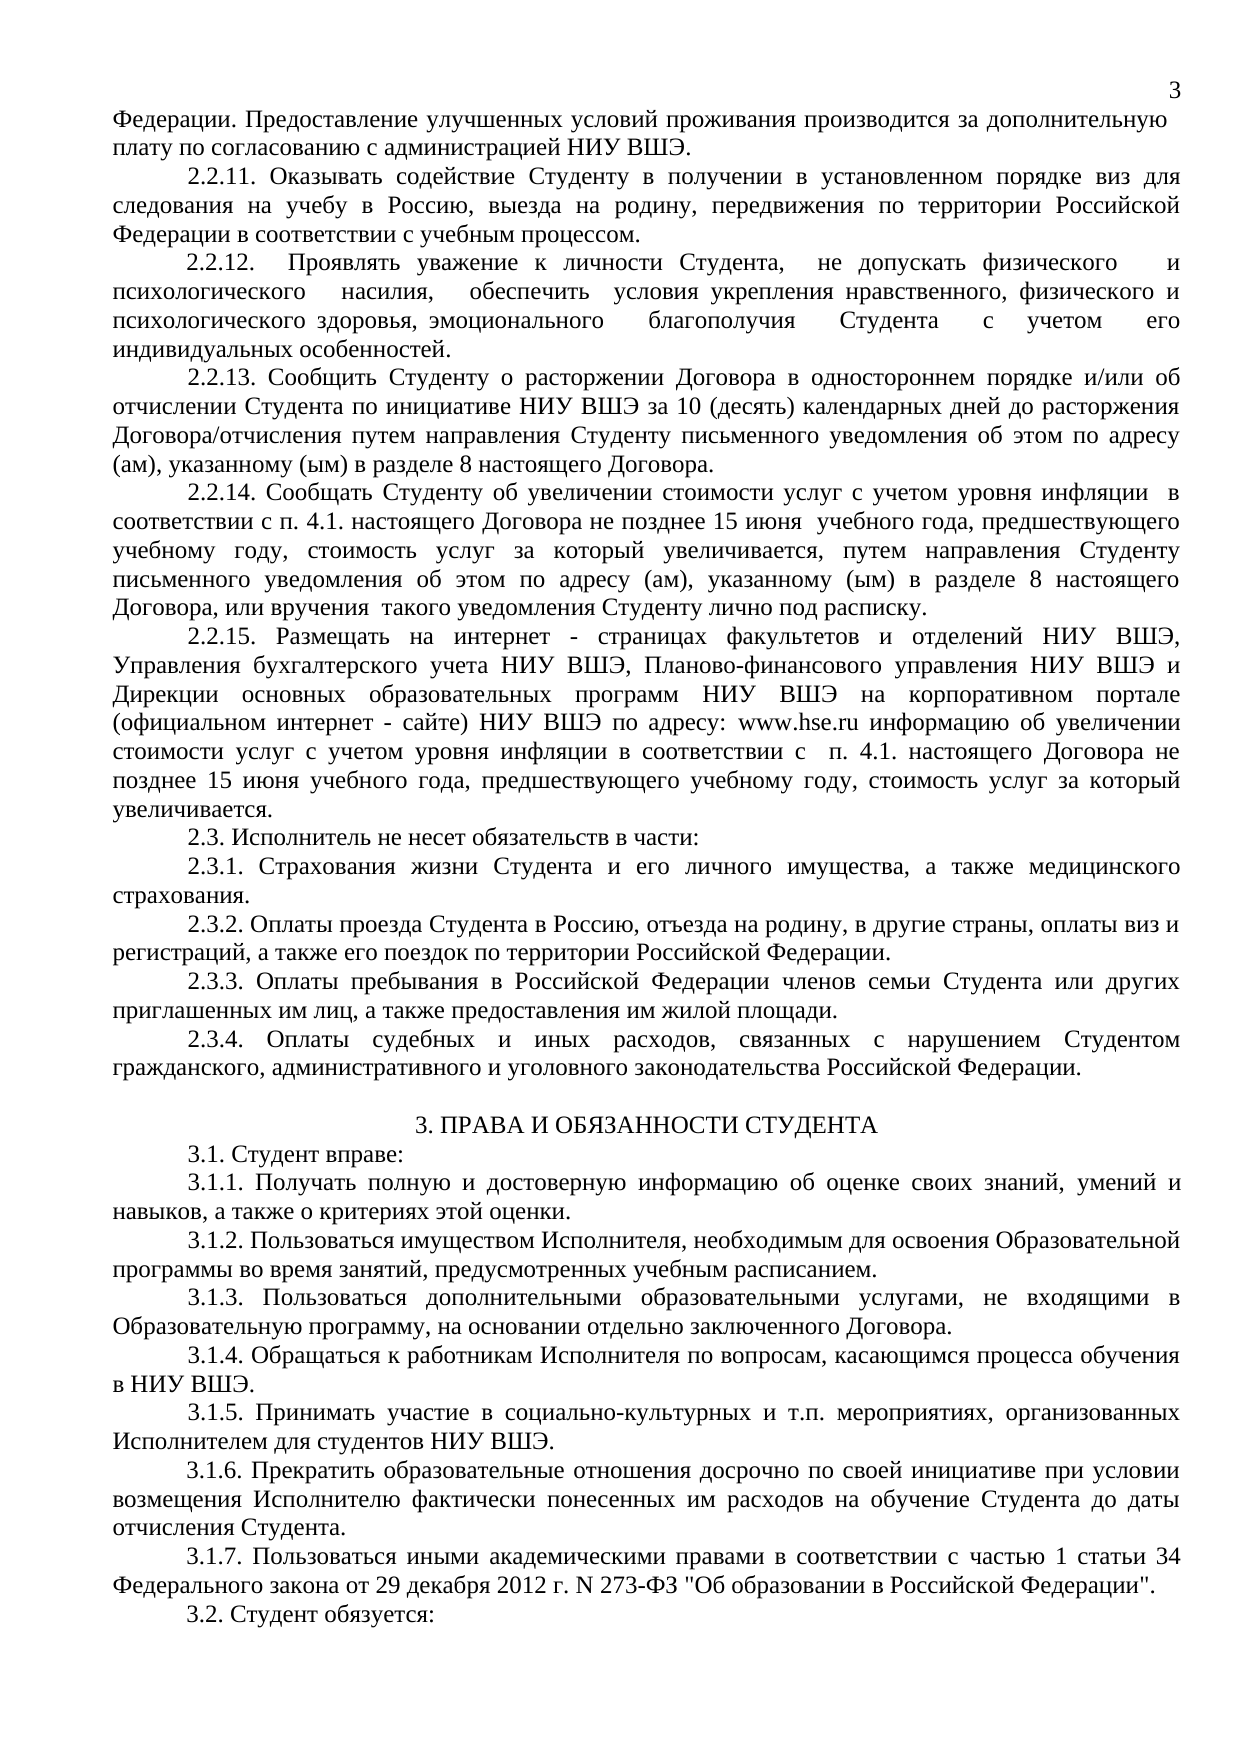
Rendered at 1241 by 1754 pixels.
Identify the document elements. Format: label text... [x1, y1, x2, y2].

text 3.1.7. Пользоваться иными академическими правами в соответствии с частью 1 статьи 34 Федерального закона от 29 декабря 2012 г. N 273-ФЗ "Об образовании в Российской Федерации". [112, 1541, 1181, 1599]
text 2.2.14. Сообщать Студенту об увеличении стоимости услуг с учетом уровня инфляции в соответствии с п. 4.1. настоящего Договора не позднее 15 июня учебного года, предшествующего учебному году, стоимость услуг за который увеличивается, путем направления Студенту письменного уведомления об этом по адресу (ам), указанному (ым) в разделе 8 настоящего Договора, или вручения такого уведомления Студенту лично под расписку. [112, 477, 1181, 621]
text 2.2.13. Сообщить Студенту о расторжении Договора в одностороннем порядке и/или об отчислении Студента по инициативе НИУ ВШЭ за 10 (десять) календарных дней до расторжения Договора/отчисления путем направления Студенту письменного уведомления об этом по адресу (ам), указанному (ым) в разделе 8 настоящего Договора. [112, 362, 1181, 477]
text 2.3. Исполнитель не несет обязательств в части: [112, 822, 1181, 851]
text 3.1.5. Принимать участие в социально-культурных и т.п. мероприятиях, организованных Исполнителем для студентов НИУ ВШЭ. [112, 1397, 1181, 1455]
text 3.2. Студент обязуется: [112, 1599, 1181, 1627]
text 3.1.2. Пользоваться имуществом Исполнителя, необходимым для освоения Образовательной программы во время занятий, предусмотренных учебным расписанием. [112, 1225, 1181, 1282]
text 3.1.3. Пользоваться дополнительными образовательными услугами, не входящими в Образовательную программу, на основании отдельно заключенного Договора. [112, 1282, 1181, 1340]
text 3.1.4. Обращаться к работникам Исполнителя по вопросам, касающимся процесса обучения в НИУ ВШЭ. [112, 1340, 1181, 1397]
text 3. ПРАВА И ОБЯЗАННОСТИ СТУДЕНТА [112, 1110, 1181, 1139]
text 2.3.3. Оплаты пребывания в Российской Федерации членов семьи Студента или других приглашенных им лиц, а также предоставления им жилой площади. [112, 966, 1181, 1024]
text 2.3.2. Оплаты проезда Студента в Россию, отъезда на родину, в другие страны, оплаты виз и регистраций, а также его поездок по территории Российской Федерации. [112, 909, 1181, 966]
text 3.1. Студент вправе: [112, 1139, 1181, 1167]
text 2.3.4. Оплаты судебных и иных расходов, связанных с нарушением Студентом гражданского, административного и уголовного законодательства Российской Федерации. [112, 1024, 1181, 1081]
text 2.2.11. Оказывать содействие Студенту в получении в установленном порядке виз для следования на учебу в Россию, выезда на родину, передвижения по территории Российской Федерации в соответствии с учебным процессом. [112, 161, 1181, 247]
text 2.2.12. Проявлять уважение к личности Студента, не допускать физического и психологического насилия, обеспечить условия укрепления нравственного, физического и психологического здоровья, эмоционального благополучия Студента с учетом его индивидуальных особенностей. [112, 247, 1181, 362]
text 3.1.6. Прекратить образовательные отношения досрочно по своей инициативе при условии возмещения Исполнителю фактически понесенных им расходов на обучение Студента до даты отчисления Студента. [112, 1455, 1181, 1541]
text 2.2.15. Размещать на интернет - страницах факультетов и отделений НИУ ВШЭ, Управления бухгалтерского учета НИУ ВШЭ, Планово-финансового управления НИУ ВШЭ и Дирекции основных образовательных программ НИУ ВШЭ на корпоративном портале (официальном интернет - сайте) НИУ ВШЭ по адресу: www.hse.ru информацию об увеличении стоимости услуг с учетом уровня инфляции в соответствии с п. 4.1. настоящего Договора не позднее 15 июня учебного года, предшествующего учебному году, стоимость услуг за который увеличивается. [112, 621, 1181, 822]
text 2.3.1. Страхования жизни Студента и его личного имущества, а также медицинского страхования. [112, 851, 1181, 909]
text 3.1.1. Получать полную и достоверную информацию об оценке своих знаний, умений и навыков, а также о критериях этой оценки. [112, 1167, 1181, 1225]
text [112, 104, 1181, 161]
